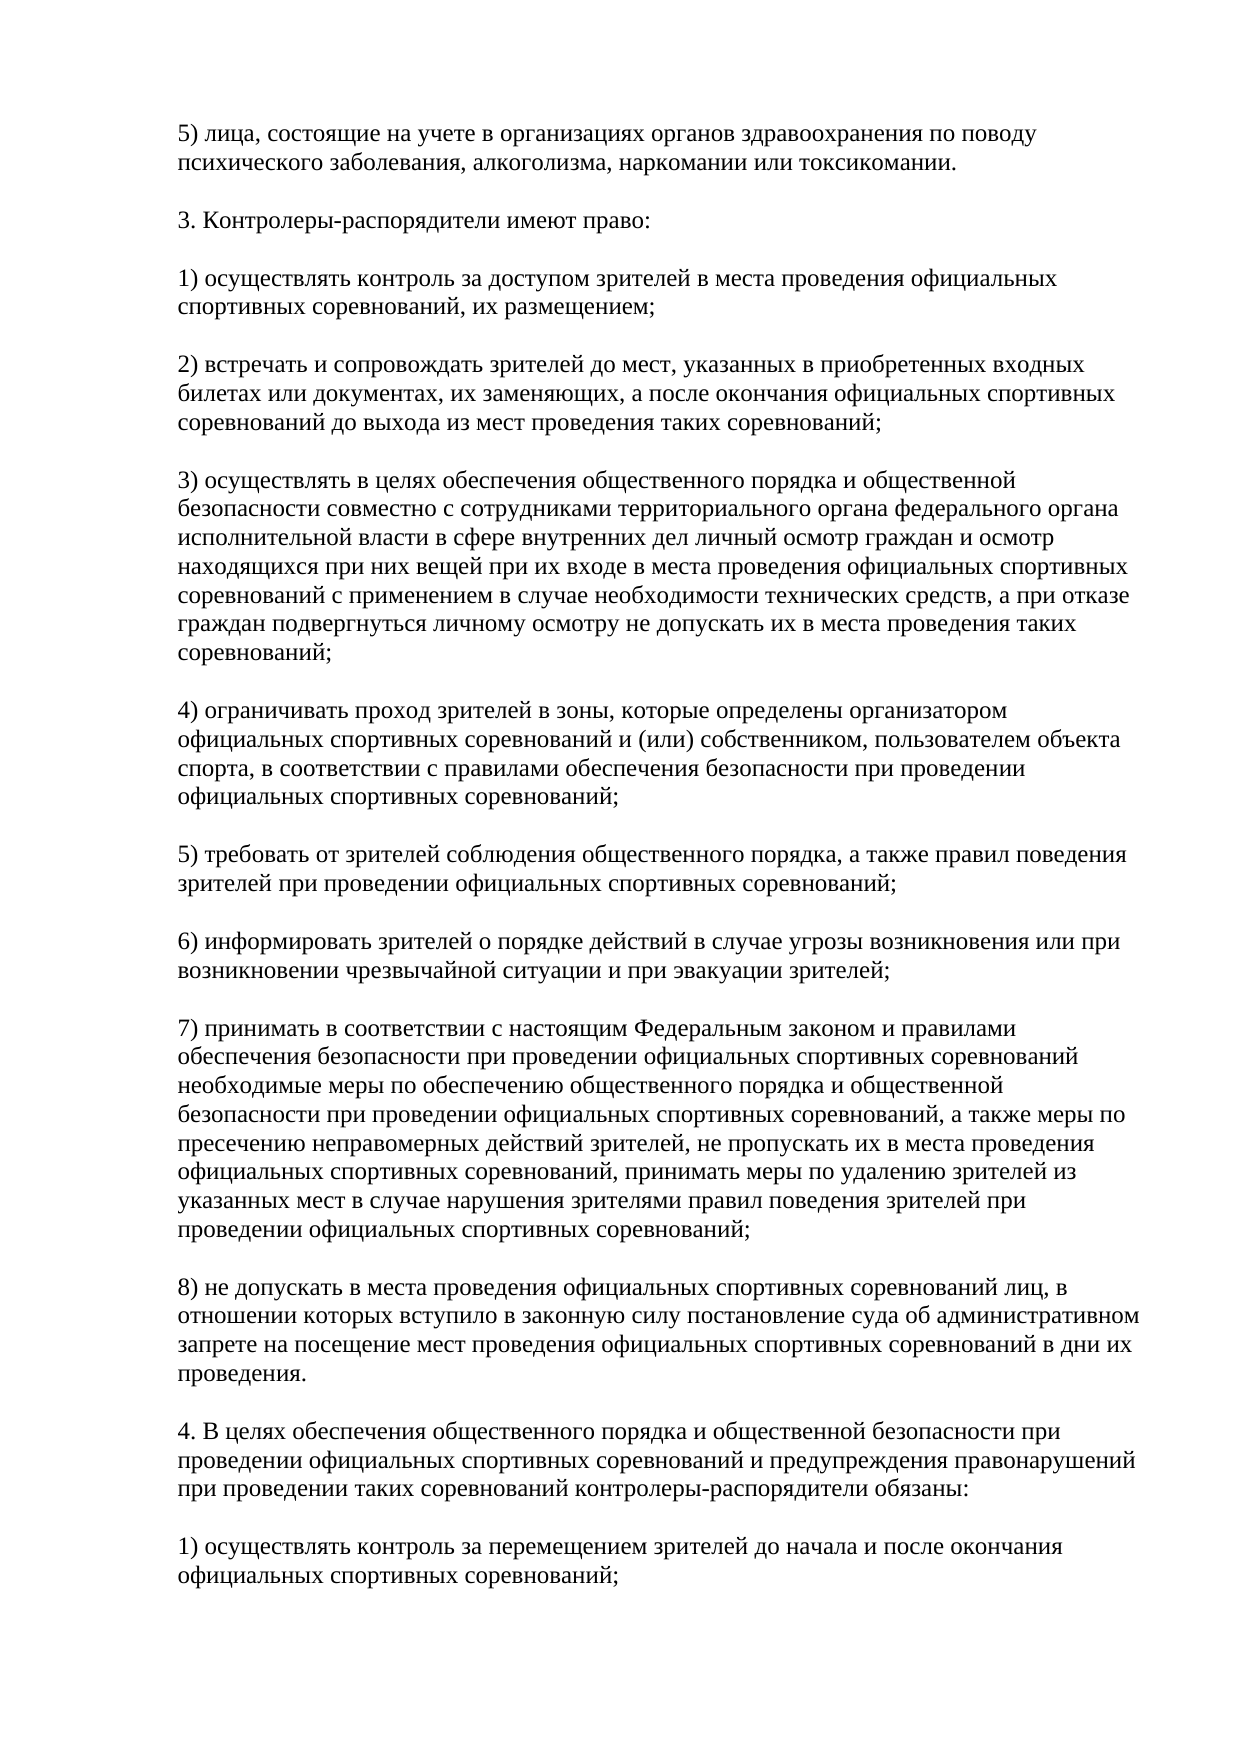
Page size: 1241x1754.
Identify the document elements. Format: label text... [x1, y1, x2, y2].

text 5) лица, состоящие на учете в организациях органов здравоохранения по поводу психического заболевания, алкоголизма, наркомании или токсикомании. [177, 118, 1152, 176]
text 3. Контролеры-распорядители имеют право: [177, 205, 1152, 233]
text 7) принимать в соответствии с настоящим Федеральным законом и правилами обеспечения безопасности при проведении официальных спортивных соревнований необходимые меры по обеспечению общественного порядка и общественной безопасности при проведении официальных спортивных соревнований, а также меры по пресечению неправомерных действий зрителей, не пропускать их в места проведения официальных спортивных соревнований, принимать меры по удалению зрителей из указанных мест в случае нарушения зрителями правил поведения зрителей при проведении официальных спортивных соревнований; [177, 1013, 1152, 1243]
text 5) требовать от зрителей соблюдения общественного порядка, а также правил поведения зрителей при проведении официальных спортивных соревнований; [177, 839, 1152, 897]
text 4) ограничивать проход зрителей в зоны, которые определены организатором официальных спортивных соревнований и (или) собственником, пользователем объекта спорта, в соответствии с правилами обеспечения безопасности при проведении официальных спортивных соревнований; [177, 695, 1152, 810]
text 6) информировать зрителей о порядке действий в случае угрозы возникновения или при возникновении чрезвычайной ситуации и при эвакуации зрителей; [177, 926, 1152, 983]
text 2) встречать и сопровождать зрителей до мест, указанных в приобретенных входных билетах или документах, их заменяющих, а после окончания официальных спортивных соревнований до выхода из мест проведения таких соревнований; [177, 349, 1152, 436]
text 1) осуществлять контроль за доступом зрителей в места проведения официальных спортивных соревнований, их размещением; [177, 263, 1152, 320]
text 1) осуществлять контроль за перемещением зрителей до начала и после окончания официальных спортивных соревнований; [177, 1531, 1152, 1589]
text 8) не допускать в места проведения официальных спортивных соревнований лиц, в отношении которых вступило в законную силу постановление суда об административном запрете на посещение мест проведения официальных спортивных соревнований в дни их проведения. [177, 1272, 1152, 1387]
text 3) осуществлять в целях обеспечения общественного порядка и общественной безопасности совместно с сотрудниками территориального органа федерального органа исполнительной власти в сфере внутренних дел личный осмотр граждан и осмотр находящихся при них вещей при их входе в места проведения официальных спортивных соревнований с применением в случае необходимости технических средств, а при отказе граждан подвергнуться личному осмотру не допускать их в места проведения таких соревнований; [177, 465, 1152, 666]
text 4. В целях обеспечения общественного порядка и общественной безопасности при проведении официальных спортивных соревнований и предупреждения правонарушений при проведении таких соревнований контролеры-распорядители обязаны: [177, 1416, 1152, 1502]
